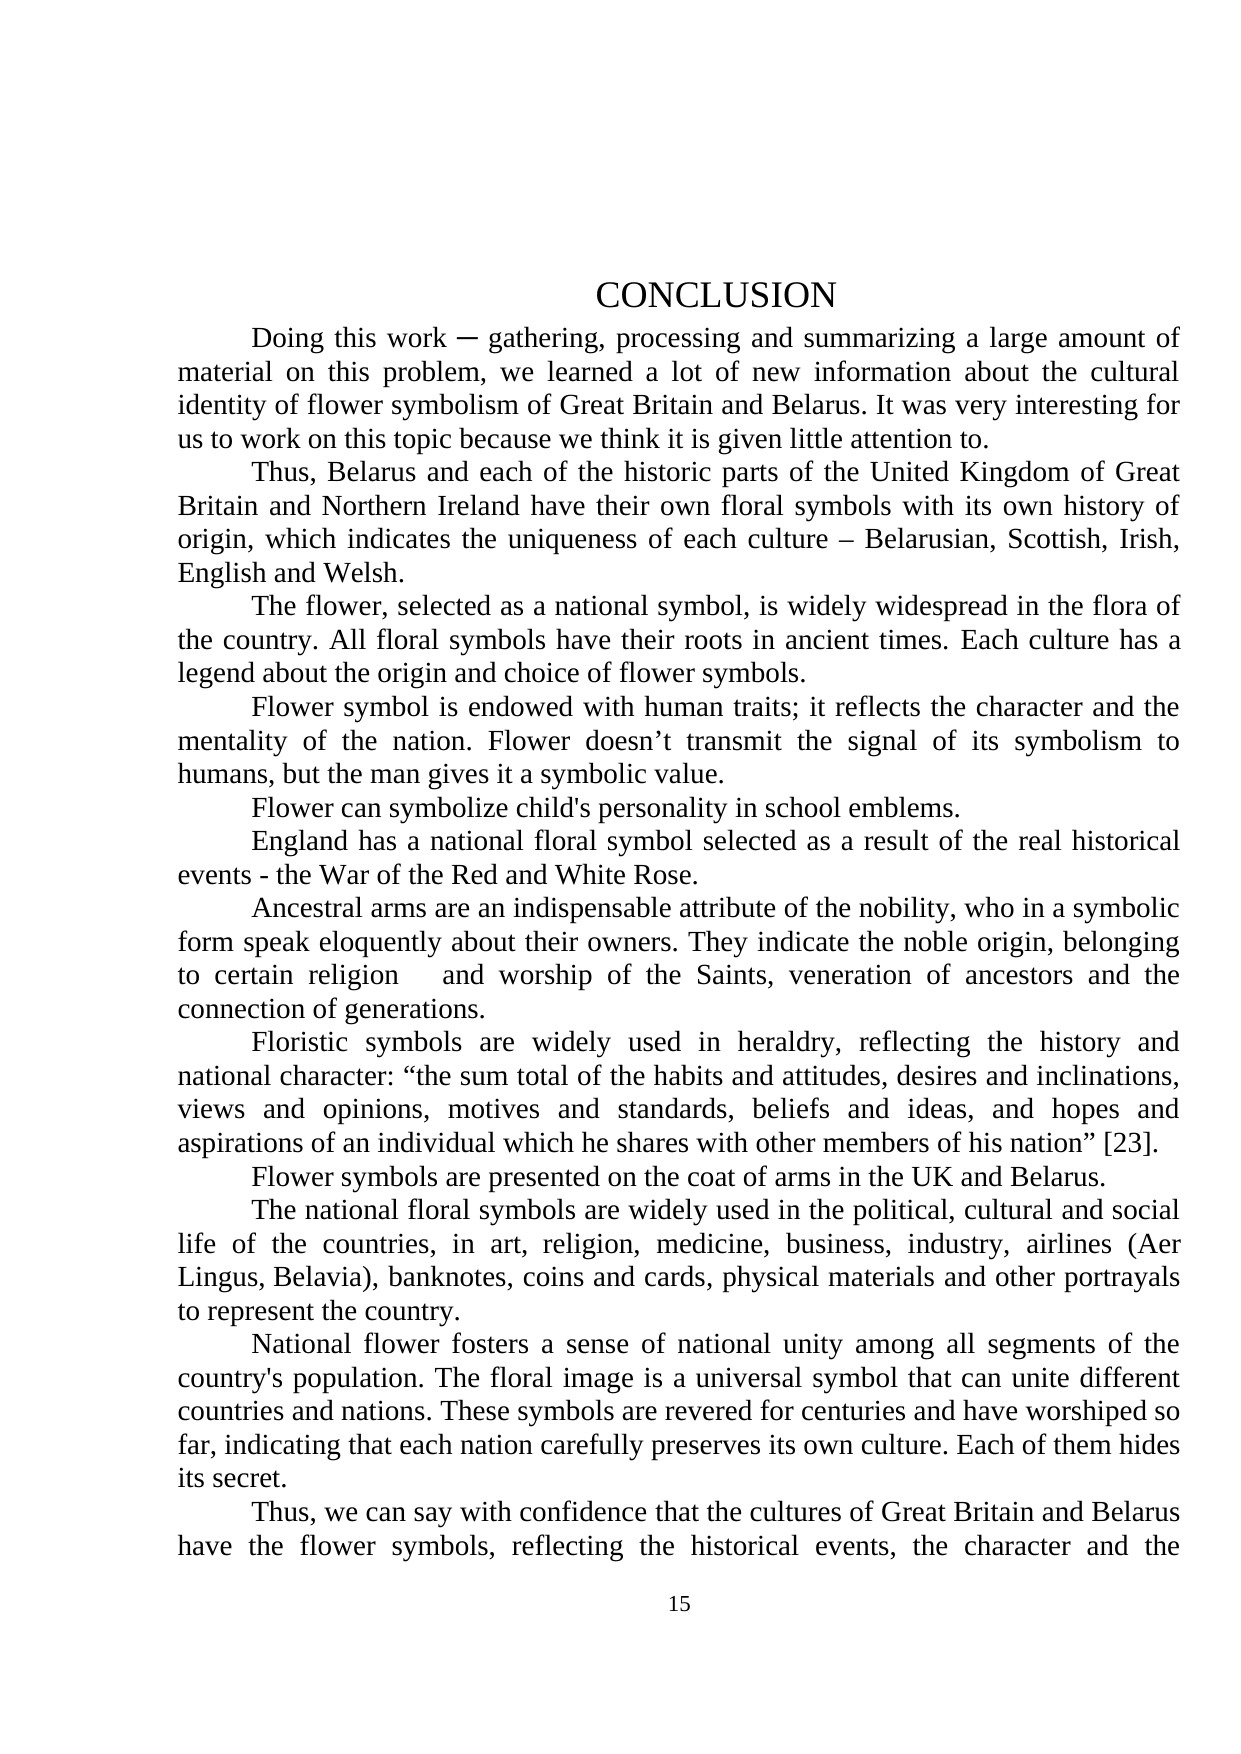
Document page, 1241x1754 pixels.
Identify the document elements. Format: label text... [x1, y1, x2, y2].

list Flower symbol is endowed with human traits; it reflects the character and the mentality of the nation. Flower doesn’t transmit the signal of its symbolism to humans, but the man gives it a symbolic value. [177, 689, 1181, 790]
list England has a national floral symbol selected as a result of the real historical events - the War of the Red and White Rose. [177, 823, 1181, 890]
subtitle Сonclusion [177, 273, 1181, 316]
text Ancestral arms are an indispensable attribute of the nobility, who in a symbolic form speak eloquently about their owners. They indicate the noble origin, belonging to certain religion and worship of the Saints, veneration of ancestors and the connection of generations. [177, 890, 1181, 1024]
text Doing this work ─ gathering, processing and summarizing a large amount of material on this problem, we learned a lot of new information about the cultural identity of flower symbolism of Great Britain and Belarus. It was very interesting for us to work on this topic because we think it is given little attention to. [177, 320, 1181, 454]
text The national floral symbols are widely used in the political, cultural and social life of the countries, in art, religion, medicine, business, industry, airlines (Aer Lingus, Belavia), banknotes, coins and cards, physical materials and other portrayals to represent the country. [177, 1192, 1181, 1326]
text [177, 1494, 1181, 1561]
list Flower can symbolize child's personality in school emblems. [177, 790, 1181, 823]
text The flower, selected as a national symbol, is widely widespread in the flora of the country. All floral symbols have their roots in ancient times. Each culture has a legend about the origin and choice of flower symbols. [177, 588, 1181, 689]
text Thus, Belarus and each of the historic parts of the United Kingdom of Great Britain and Northern Ireland have their own floral symbols with its own history of origin, which indicates the uniqueness of each culture – Belarusian, Scottish, Irish, English and Welsh. [177, 454, 1181, 588]
text Floristic symbols are widely used in heraldry, reflecting the history and national character: “the sum total of the habits and attitudes, desires and inclinations, views and opinions, motives and standards, beliefs and ideas, and hopes and aspirations of an individual which he shares with other members of his nation” [23]. [177, 1024, 1181, 1159]
text Flower symbols are presented on the coat of arms in the UK and Belarus. [177, 1159, 1181, 1192]
text National flower fosters a sense of national unity among all segments of the country's population. The floral image is a universal symbol that can unite different countries and nations. These symbols are revered for centuries and have worshiped so far, indicating that each nation carefully preserves its own culture. Each of them hides its secret. [177, 1326, 1181, 1494]
